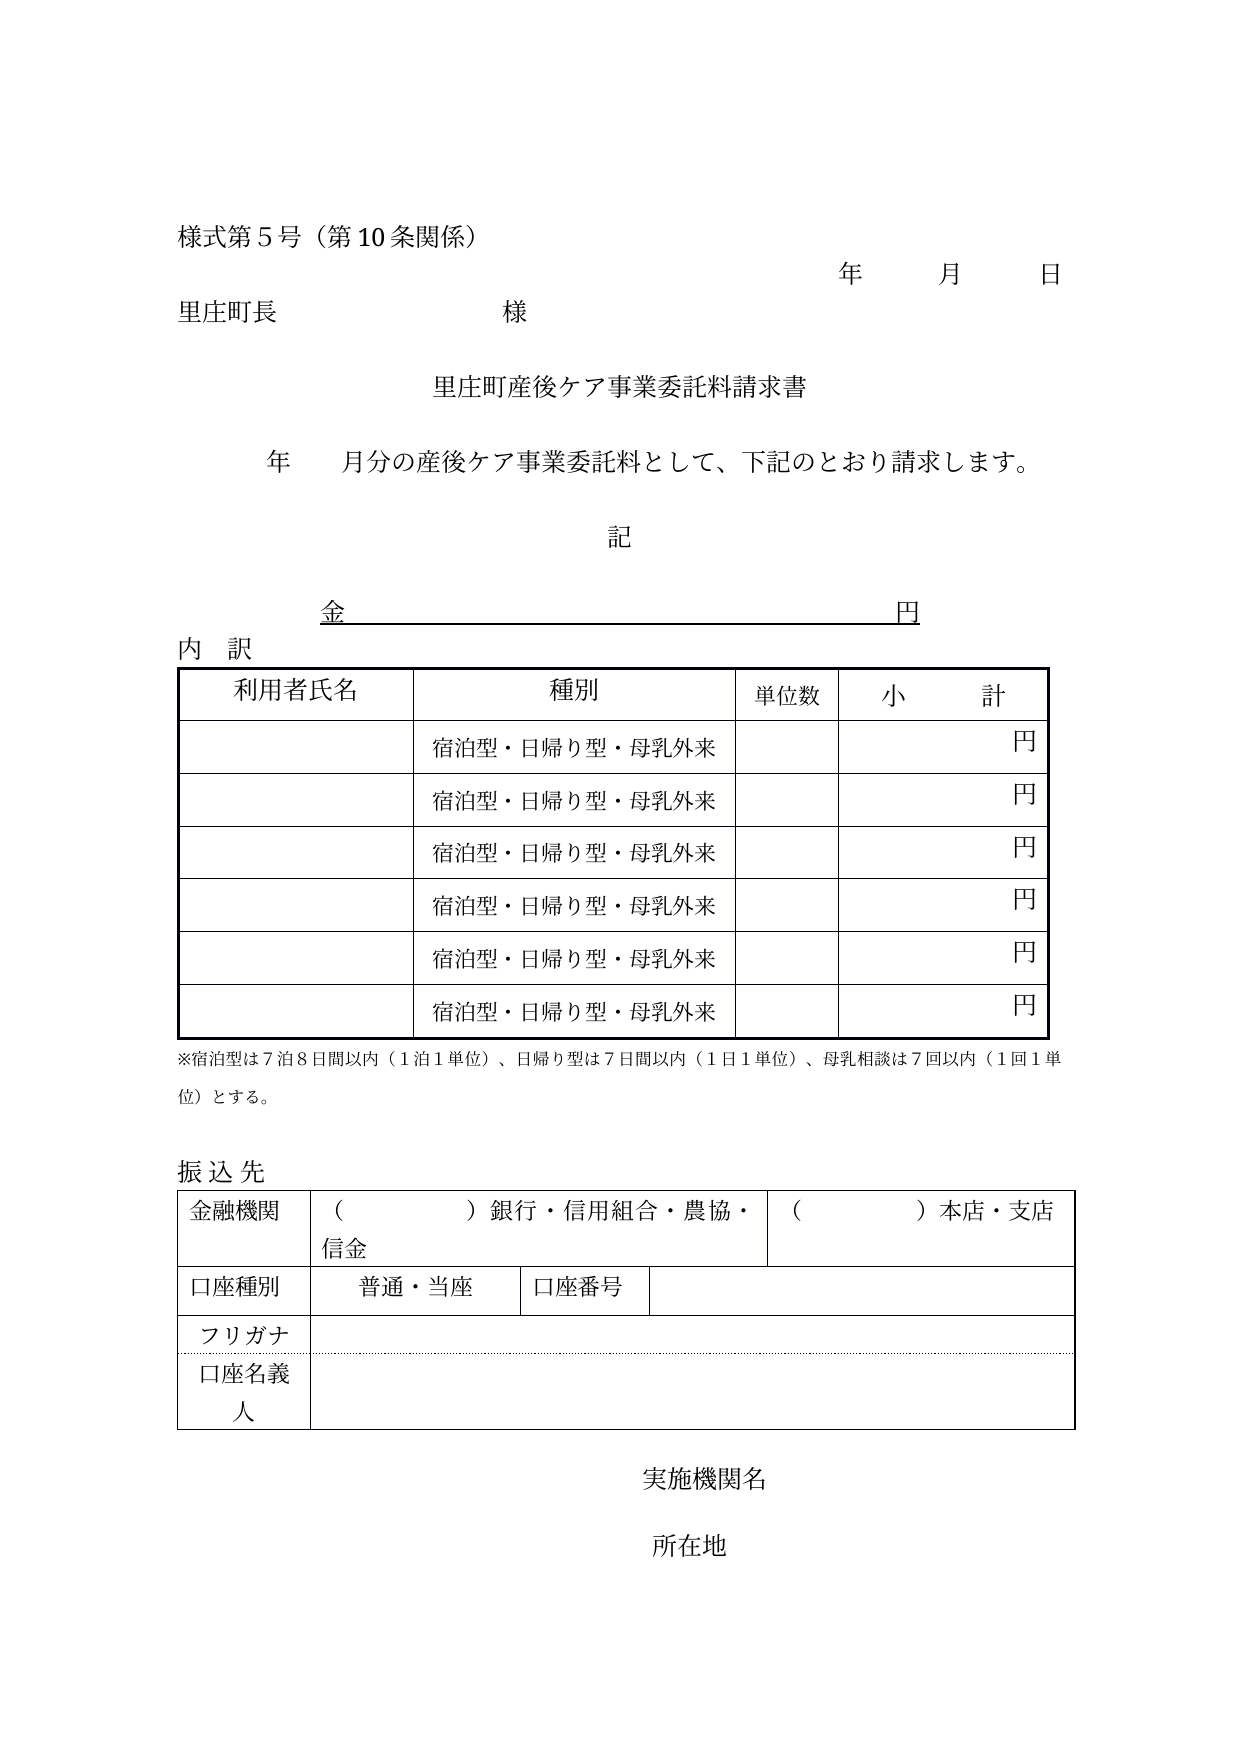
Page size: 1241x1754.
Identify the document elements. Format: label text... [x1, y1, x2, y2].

table_cell 普通・当座 [311, 1267, 520, 1315]
table_cell [180, 721, 413, 773]
text 所在地 [177, 1526, 933, 1564]
table_header 利用者氏名 [180, 670, 413, 720]
table_cell [736, 827, 838, 878]
text 里庄町産後ケア事業委託料請求書 [177, 367, 1063, 404]
table_cell 円 [839, 721, 1047, 773]
table_cell [180, 985, 413, 1037]
table_header 種別 [414, 670, 735, 720]
table_header 金融機関 [178, 1191, 310, 1266]
table_cell [736, 721, 838, 773]
table_cell 宿泊型・日帰り型・母乳外来 [414, 827, 735, 878]
table_cell 口座番号 [521, 1267, 649, 1315]
table_cell [180, 774, 413, 826]
table_cell 宿泊型・日帰り型・母乳外来 [414, 774, 735, 826]
table_cell 口座種別 [178, 1267, 310, 1315]
table_cell 宿泊型・日帰り型・母乳外来 [414, 985, 735, 1037]
table_cell 円 [839, 932, 1047, 984]
table_header （ ）本店・支店 [768, 1191, 1074, 1266]
table_cell 宿泊型・日帰り型・母乳外来 [414, 721, 735, 773]
table_cell 円 [839, 827, 1047, 878]
table_cell [736, 879, 838, 931]
table_header 小 計 [839, 670, 1047, 720]
table_cell 宿泊型・日帰り型・母乳外来 [414, 932, 735, 984]
text 内 訳 [177, 629, 1063, 667]
text 実施機関名 [177, 1459, 833, 1497]
table_cell 円 [839, 879, 1047, 931]
table_cell [736, 932, 838, 984]
table_cell [736, 985, 838, 1037]
table_header 単位数 [736, 670, 838, 720]
table_cell [180, 879, 413, 931]
table_cell [180, 932, 413, 984]
text 振 込 先 [177, 1152, 1063, 1190]
table_header （ ）銀行・信用組合・農協・信金 [311, 1191, 767, 1266]
table_cell 円 [839, 774, 1047, 826]
text 里庄町長 様 [177, 292, 1063, 329]
table_cell [311, 1316, 1074, 1353]
table_cell [650, 1267, 1074, 1315]
text 年 月分の産後ケア事業委託料として、下記のとおり請求します。 [242, 442, 1063, 479]
table_cell [736, 774, 838, 826]
text 金 円 [177, 592, 1063, 629]
subtitle 記 [177, 517, 1063, 554]
table_cell 口座名義人 [178, 1353, 310, 1429]
table_cell [180, 827, 413, 878]
table_cell 宿泊型・日帰り型・母乳外来 [414, 879, 735, 931]
text 様式第５号（第10条関係） [177, 217, 1063, 254]
table_cell 円 [839, 985, 1047, 1037]
table_cell フリガナ [178, 1316, 310, 1353]
table_cell [311, 1353, 1074, 1429]
text ※宿泊型は７泊８日間以内（１泊１単位）、日帰り型は７日間以内（１日１単位）、母乳相談は７回以内（１回１単位）とする。 [177, 1040, 1063, 1115]
text 年 月 日 [177, 254, 1063, 292]
